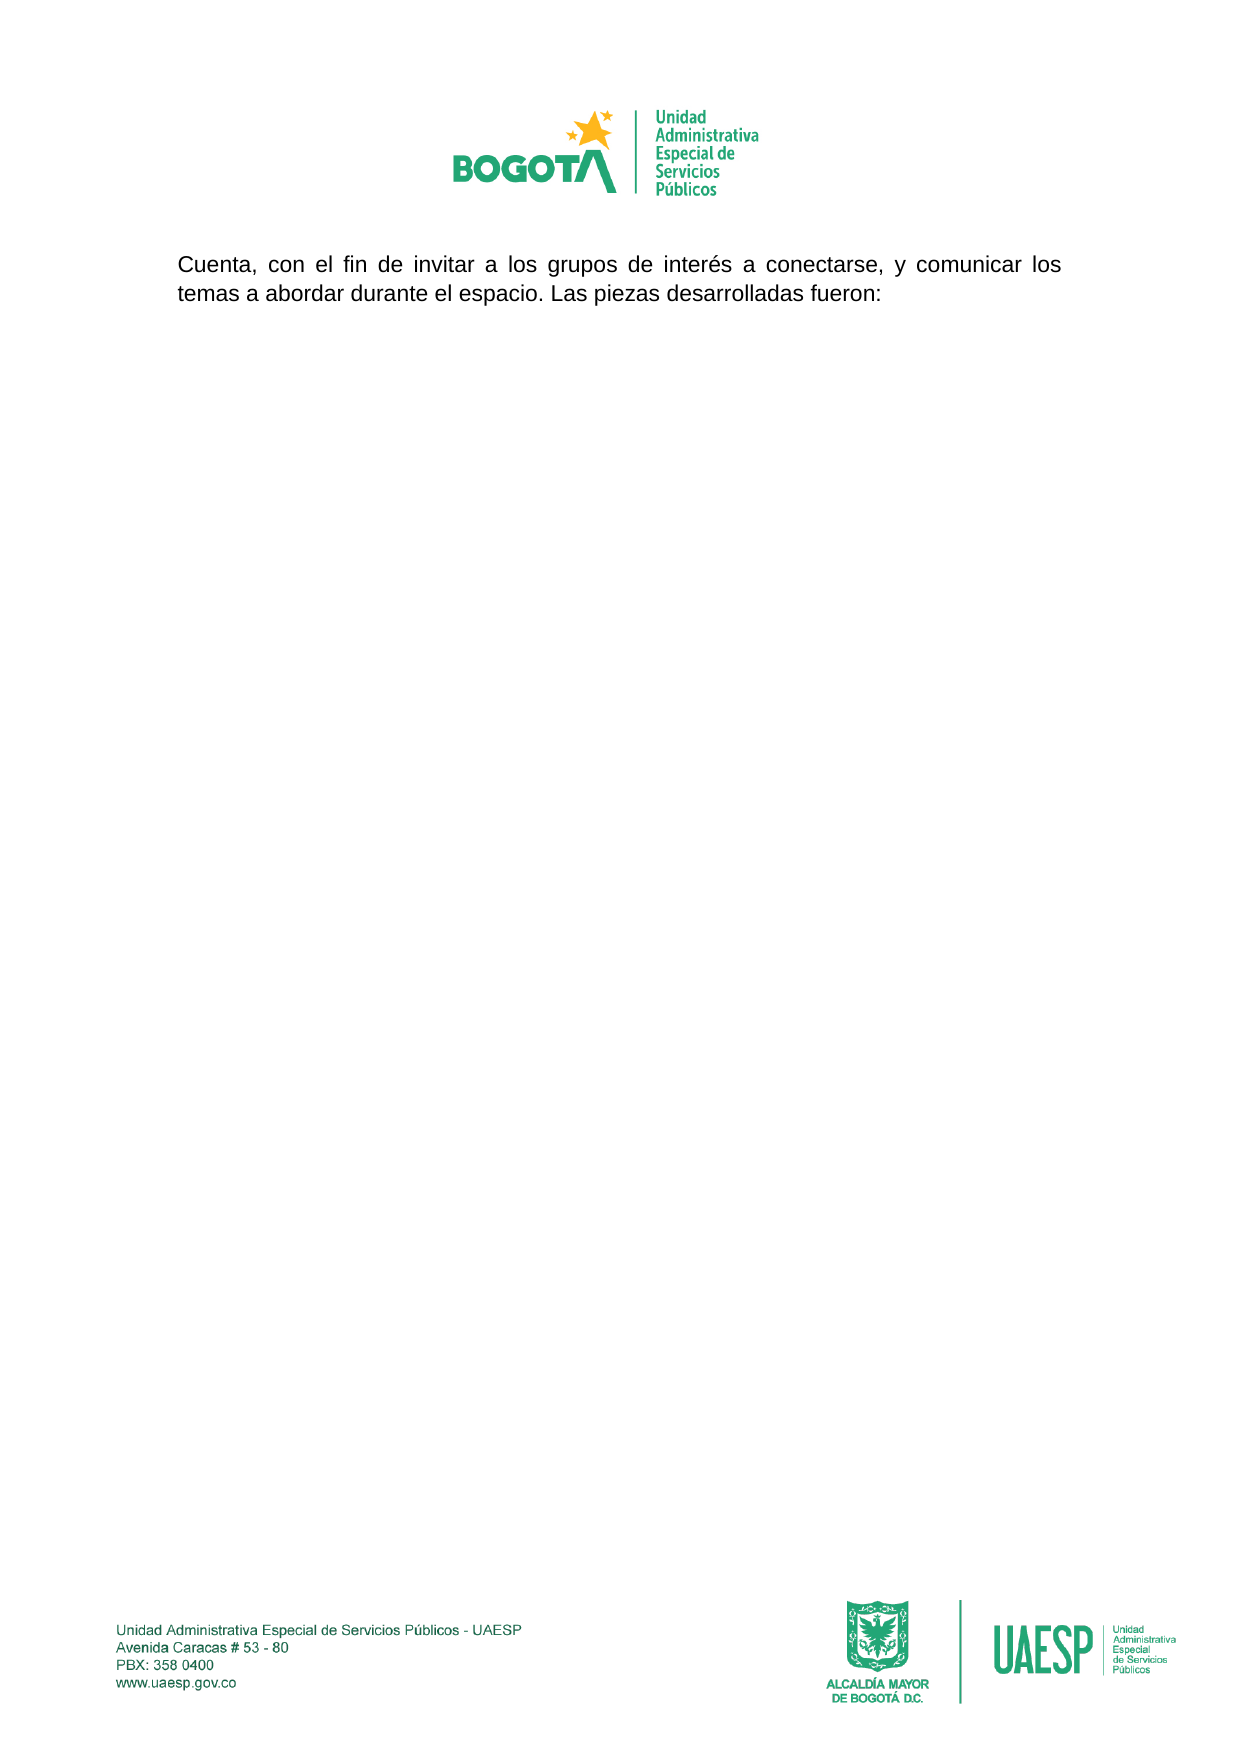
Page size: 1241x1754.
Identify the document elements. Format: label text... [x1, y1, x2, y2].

picture [0, 1, 1240, 230]
picture [0, 1571, 1241, 1754]
